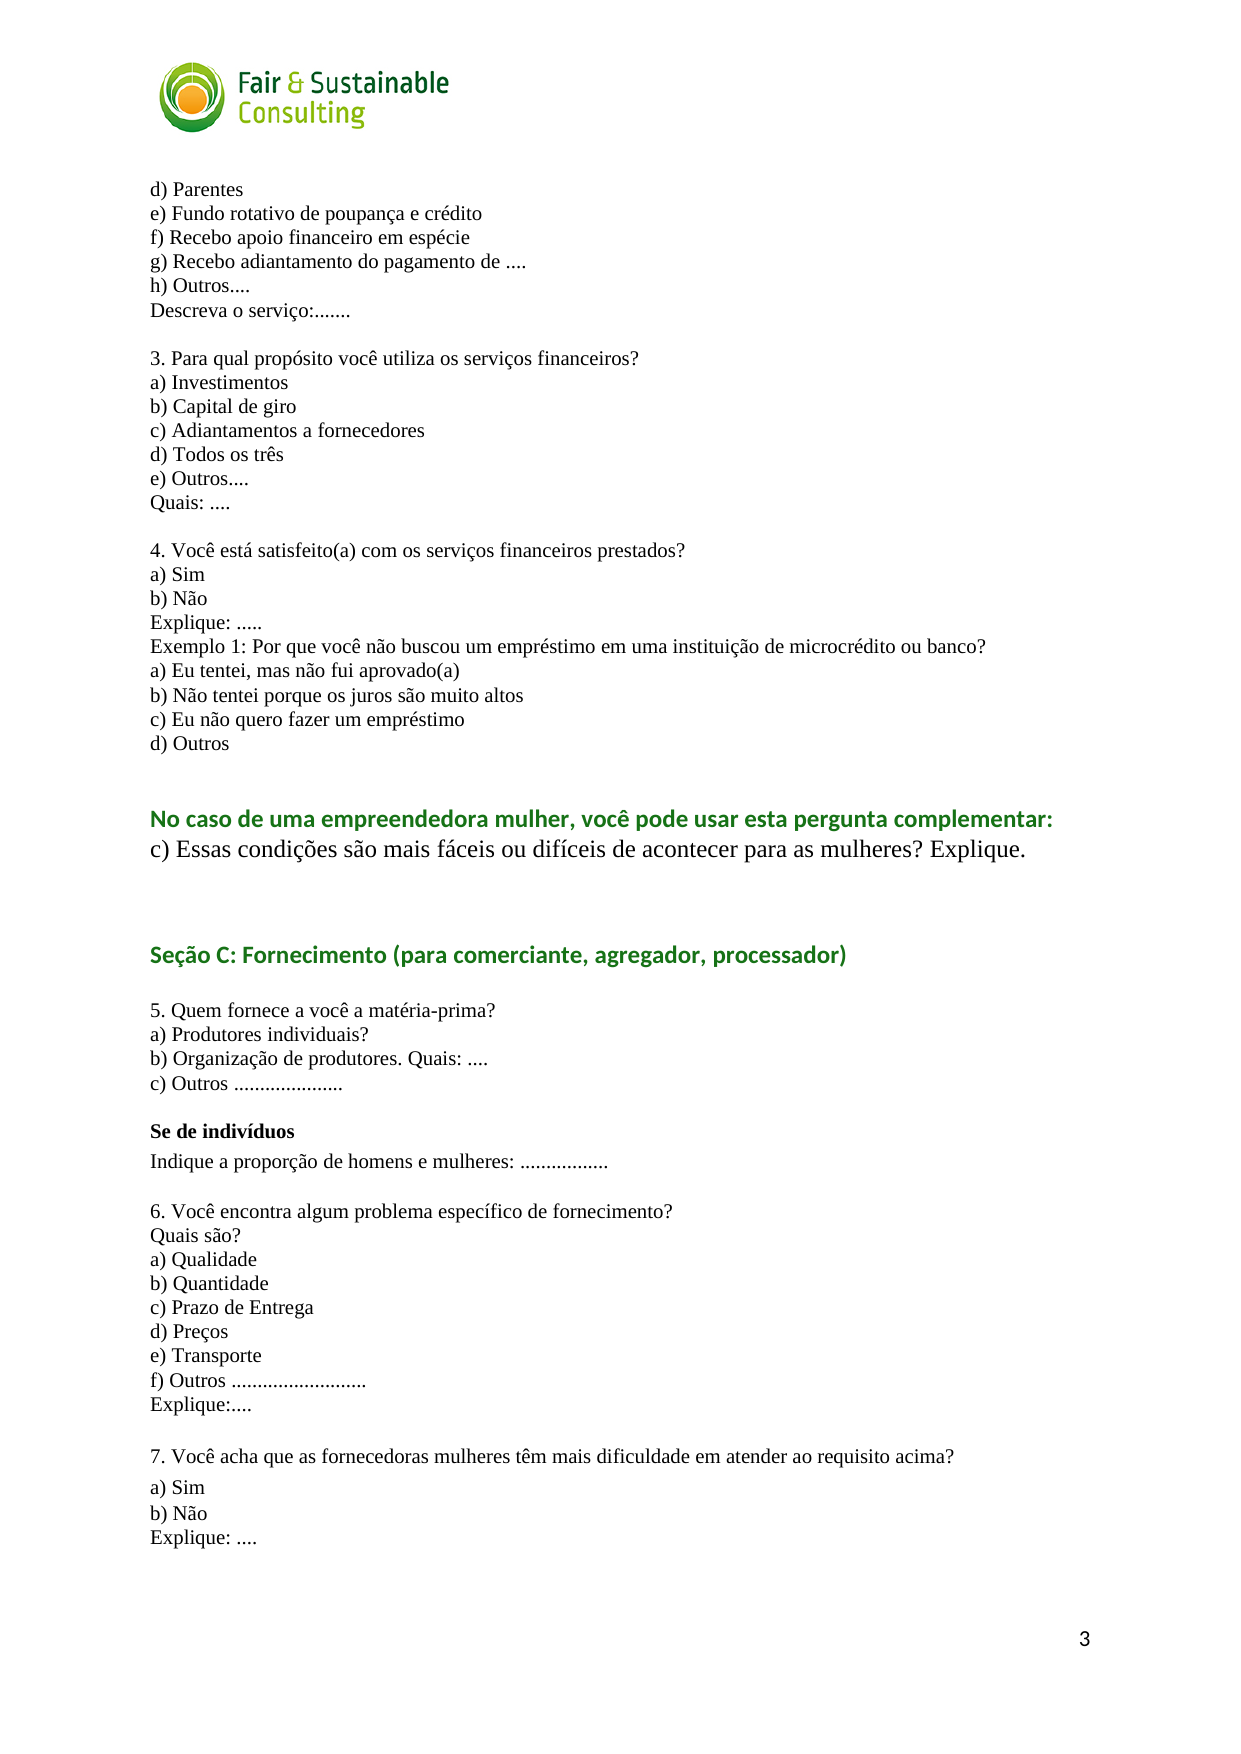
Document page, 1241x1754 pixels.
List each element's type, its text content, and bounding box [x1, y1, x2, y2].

text c) Essas condições são mais fáceis ou difíceis de acontecer para as mulheres? Explique. [150, 834, 1090, 863]
text 6. Você encontra algum problema específico de fornecimento? [150, 1199, 1090, 1223]
text d) Outros [150, 731, 1090, 755]
picture [150, 53, 457, 141]
text Quais: .... [150, 490, 1090, 514]
text Exemplo 1: Por que você não buscou um empréstimo em uma instituição de microcrédito ou banco? [150, 634, 1090, 658]
text b) Organização de produtores. Quais: .... [150, 1046, 1090, 1070]
subtitle Seção C: Fornecimento (para comerciante, agregador, processador) [150, 940, 1090, 970]
text 7. Você acha que as fornecedoras mulheres têm mais dificuldade em atender ao requisito acima? [150, 1444, 1090, 1468]
text c) Prazo de Entrega [150, 1295, 1090, 1319]
text a) Investimentos [150, 370, 1090, 394]
text Se de indivíduos [150, 1118, 1090, 1143]
text e) Outros.... [150, 466, 1090, 490]
text a) Eu tentei, mas não fui aprovado(a) [150, 658, 1090, 682]
text Explique: .... [150, 1525, 1090, 1549]
text c) Outros ..................... [150, 1070, 1090, 1094]
text d) Parentes [150, 177, 1090, 201]
text b) Não [150, 1501, 1090, 1525]
text 4. Você está satisfeito(a) com os serviços financeiros prestados? [150, 538, 1090, 562]
text 3. Para qual propósito você utiliza os serviços financeiros? [150, 346, 1090, 370]
text h) Outros.... [150, 273, 1090, 297]
text f) Outros .......................... [150, 1367, 1090, 1392]
text b) Não [150, 586, 1090, 610]
text b) Quantidade [150, 1271, 1090, 1295]
text Quais são? [150, 1223, 1090, 1247]
text f) Recebo apoio financeiro em espécie [150, 225, 1090, 249]
text a) Produtores individuais? [150, 1022, 1090, 1046]
text d) Preços [150, 1319, 1090, 1343]
text d) Todos os três [150, 442, 1090, 466]
text b) Não tentei porque os juros são muito altos [150, 682, 1090, 707]
text g) Recebo adiantamento do pagamento de .... [150, 249, 1090, 273]
text 5. Quem fornece a você a matéria-prima? [150, 998, 1090, 1022]
text Indique a proporção de homens e mulheres: ................. [150, 1143, 1090, 1175]
text c) Adiantamentos a fornecedores [150, 418, 1090, 442]
text Explique:.... [150, 1392, 1090, 1416]
text e) Transporte [150, 1343, 1090, 1367]
text a) Sim [150, 1468, 1090, 1501]
text c) Eu não quero fazer um empréstimo [150, 707, 1090, 731]
text Explique: ..... [150, 610, 1090, 634]
text b) Capital de giro [150, 394, 1090, 418]
subtitle No caso de uma empreendedora mulher, você pode usar esta pergunta complementar: [150, 803, 1090, 834]
text a) Sim [150, 562, 1090, 586]
text Descreva o serviço:....... [150, 297, 1090, 322]
text e) Fundo rotativo de poupança e crédito [150, 201, 1090, 225]
text a) Qualidade [150, 1247, 1090, 1271]
